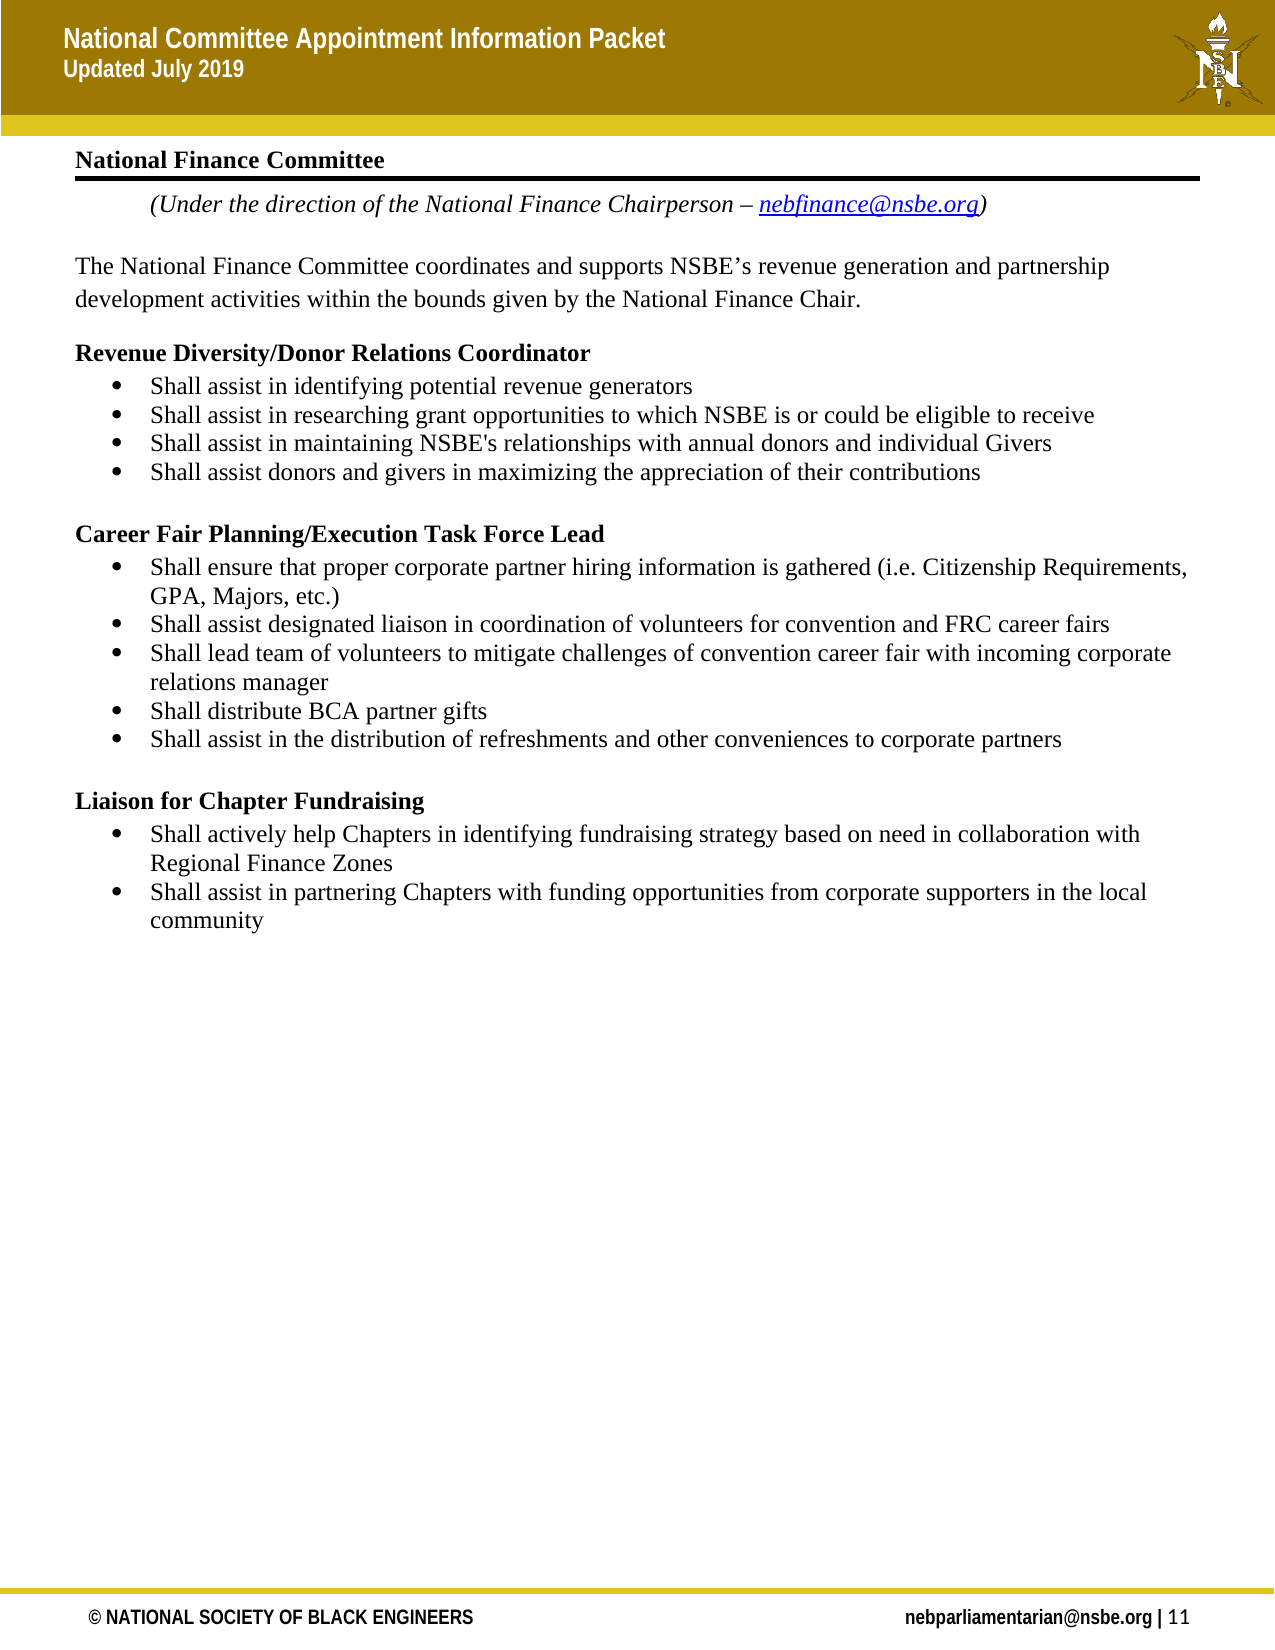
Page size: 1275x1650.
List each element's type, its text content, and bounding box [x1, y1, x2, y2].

subtitle Revenue Diversity/Donor Relations Coordinator [75, 338, 1200, 367]
list Shall assist designated liaison in coordination of volunteers for convention and FRC career fairs [112, 609, 1200, 638]
list Shall distribute BCA partner gifts [112, 696, 1200, 724]
list Shall assist donors and givers in maximizing the appreciation of their contributions [112, 457, 1200, 486]
list Shall assist in maintaining NSBE's relationships with annual donors and individual Givers [112, 428, 1200, 457]
list Shall lead team of volunteers to mitigate challenges of convention career fair with incoming corporate relations manager [112, 638, 1200, 696]
text (Under the direction of the National Finance Chairperson – nebfinance@nsbe.org) [150, 189, 1202, 218]
list Shall ensure that proper corporate partner hiring information is gathered (i.e. Citizenship Requirements, GPA, Majors, etc.) [112, 552, 1200, 609]
text The National Finance Committee coordinates and supports NSBE’s revenue generation and partnership development activities within the bounds given by the National Finance Chair. [75, 218, 1200, 313]
subtitle National Finance Committee [75, 145, 1200, 176]
list Shall assist in researching grant opportunities to which NSBE is or could be eligible to receive [112, 400, 1200, 428]
list Shall actively help Chapters in identifying fundraising strategy based on need in collaboration with Regional Finance Zones [112, 819, 1200, 877]
list Shall assist in partnering Chapters with funding opportunities from corporate supporters in the local community [112, 877, 1200, 934]
list Shall assist in identifying potential revenue generators [112, 371, 1200, 400]
picture [1173, 11, 1263, 115]
subtitle Liaison for Chapter Fundraising [75, 786, 1200, 815]
list Shall assist in the distribution of refreshments and other conveniences to corporate partners [112, 724, 1200, 753]
subtitle Career Fair Planning/Execution Task Force Lead [75, 519, 1200, 548]
